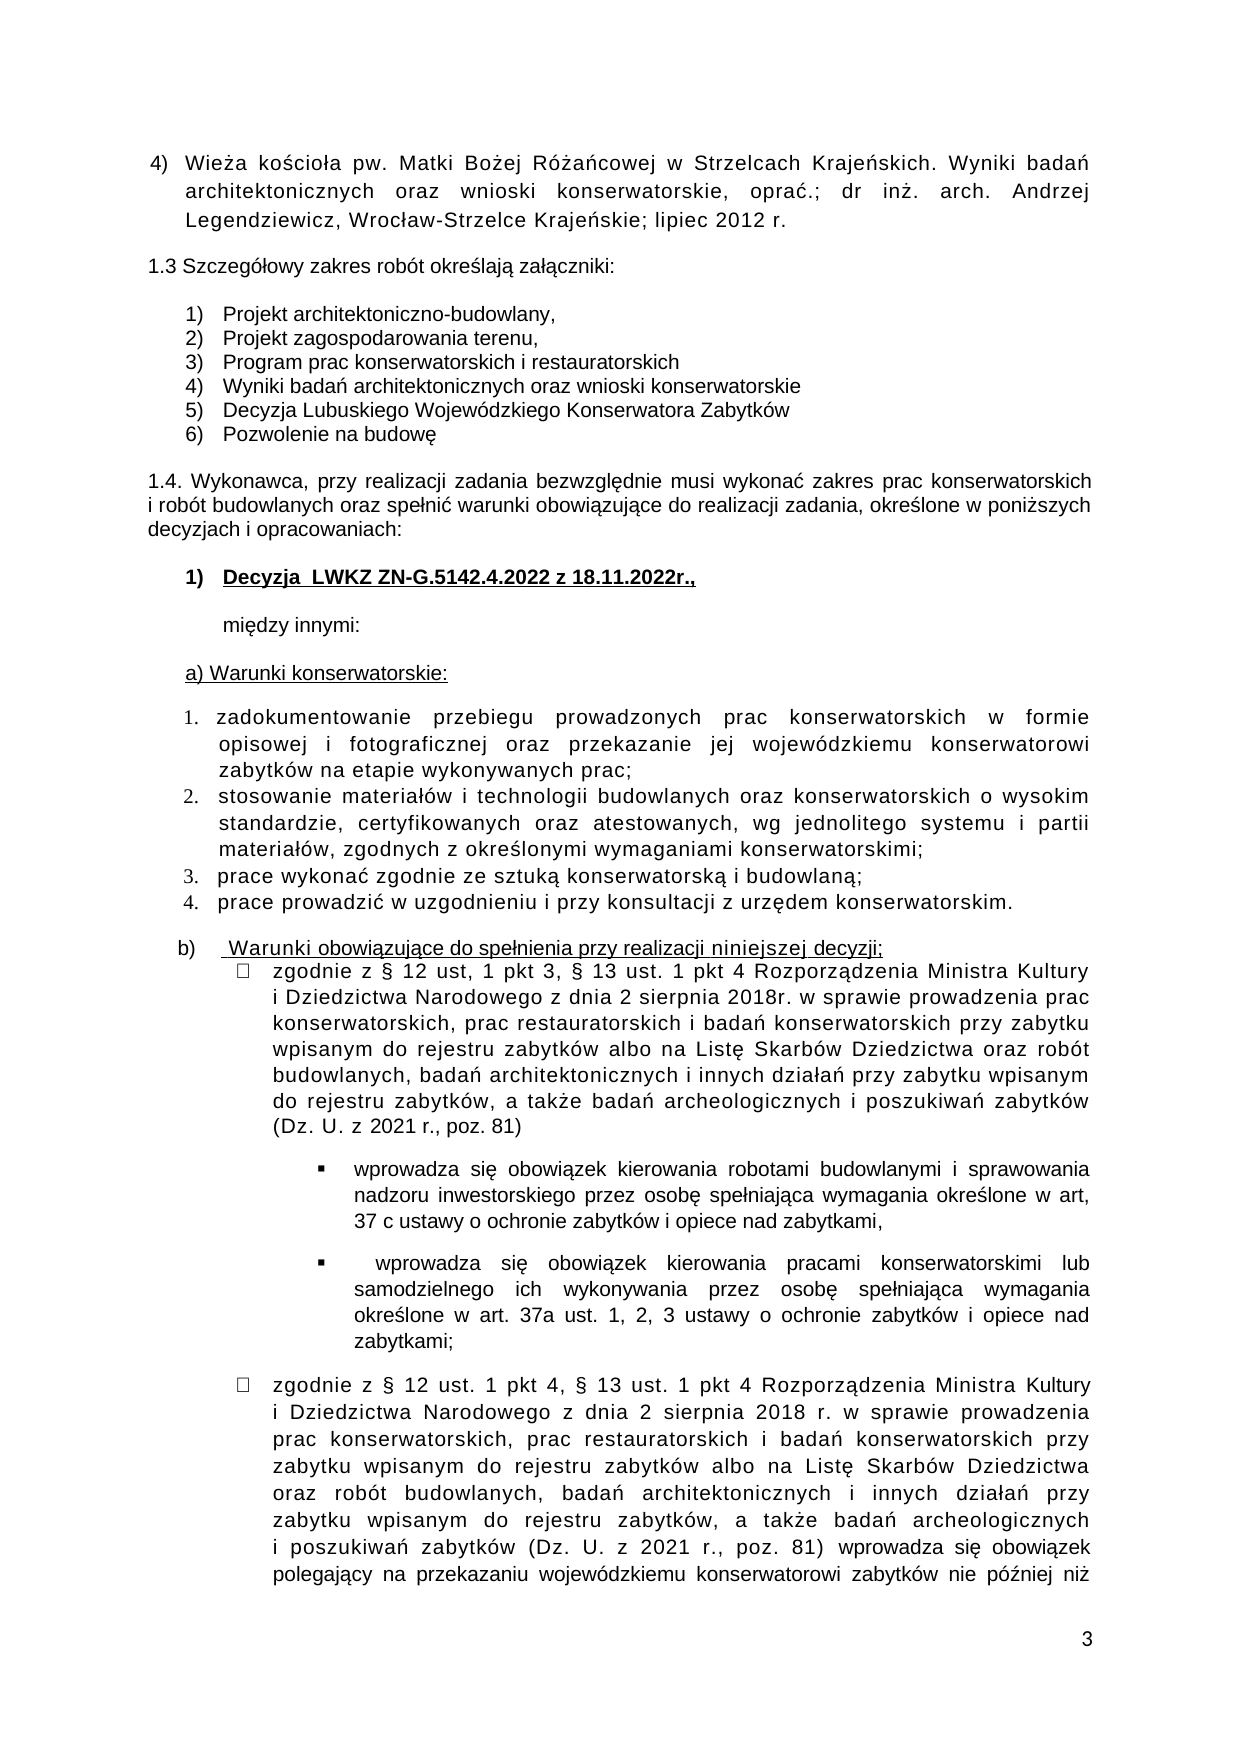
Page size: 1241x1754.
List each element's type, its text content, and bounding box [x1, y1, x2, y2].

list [235, 1371, 1091, 1587]
list wprowadza się obowiązek kierowania robotami budowlanymi i sprawowania nadzoru inwestorskiego przez osobę spełniająca wymagania określone w art, 37 c ustawy o ochronie zabytków i opiece nad zabytkami, [316, 1157, 1091, 1232]
list wprowadza się obowiązek kierowania pracami konserwatorskimi lub samodzielnego ich wykonywania przez osobę spełniająca wymagania określone w art. 37a ust. 1, 2, 3 ustawy o ochronie zabytków i opiece nad zabytkami; [316, 1251, 1091, 1353]
list Warunki obowiązujące do spełnienia przy realizacji niniejszej decyzji; [177, 938, 1093, 959]
list Program prac konserwatorskich i restauratorskich [185, 349, 1093, 373]
list Pozwolenie na budowę [185, 421, 1093, 445]
text a) Warunki konserwatorskie: [185, 661, 1093, 685]
list Wyniki badań architektonicznych oraz wnioski konserwatorskie [185, 373, 1093, 397]
list zgodnie z § 12 ust, 1 pkt 3, § 13 ust. 1 pkt 4 Rozporządzenia Ministra Kultury i Dziedzictwa Narodowego z dnia 2 sierpnia 2018r. w sprawie prowadzenia prac konserwatorskich, prac restauratorskich i badań konserwatorskich przy zabytku wpisanym do rejestru zabytków albo na Listę Skarbów Dziedzictwa oraz robót budowlanych, badań architektonicznych i innych działań przy zabytku wpisanym do rejestru zabytków, a także badań archeologicznych i poszukiwań zabytków (Dz. U. z 2021 r., poz. 81) [235, 959, 1091, 1138]
list Projekt architektoniczno-budowlany, [185, 302, 1093, 326]
list Decyzja Lubuskiego Wojewódzkiego Konserwatora Zabytków [185, 397, 1093, 421]
list Projekt zagospodarowania terenu, [185, 326, 1093, 349]
list Wieża kościoła pw. Matki Bożej Różańcowej w Strzelcach Krajeńskich. Wyniki badań architektonicznych oraz wnioski konserwatorskie, oprać.; dr inż. arch. Andrzej Legendziewicz, Wrocław-Strzelce Krajeńskie; lipiec 2012 r. [150, 148, 1091, 233]
list prace prowadzić w uzgodnieniu i przy konsultacji z urzędem konserwatorskim. [183, 889, 1093, 915]
text 1.4. Wykonawca, przy realizacji zadania bezwzględnie musi wykonać zakres prac konserwatorskich i robót budowlanych oraz spełnić warunki obowiązujące do realizacji zadania, określone w poniższych decyzjach i opracowaniach: [148, 469, 1093, 541]
list między innymi: [223, 613, 1093, 637]
list stosowanie materiałów i technologii budowlanych oraz konserwatorskich o wysokim standardzie, certyfikowanych oraz atestowanych, wg jednolitego systemu i partii materiałów, zgodnych z określonymi wymaganiami konserwatorskimi; [183, 783, 1091, 862]
list zadokumentowanie przebiegu prowadzonych prac konserwatorskich w formie opisowej i fotograficznej oraz przekazanie jej wojewódzkiemu konserwatorowi zabytków na etapie wykonywanych prac; [183, 703, 1091, 783]
list prace wykonać zgodnie ze sztuką konserwatorską i budowlaną; [183, 862, 1093, 889]
text 1.3 Szczegółowy zakres robót określają załączniki: [148, 254, 1093, 278]
list Decyzja LWKZ ZN-G.5142.4.2022 z 18.11.2022r., [185, 565, 1093, 589]
